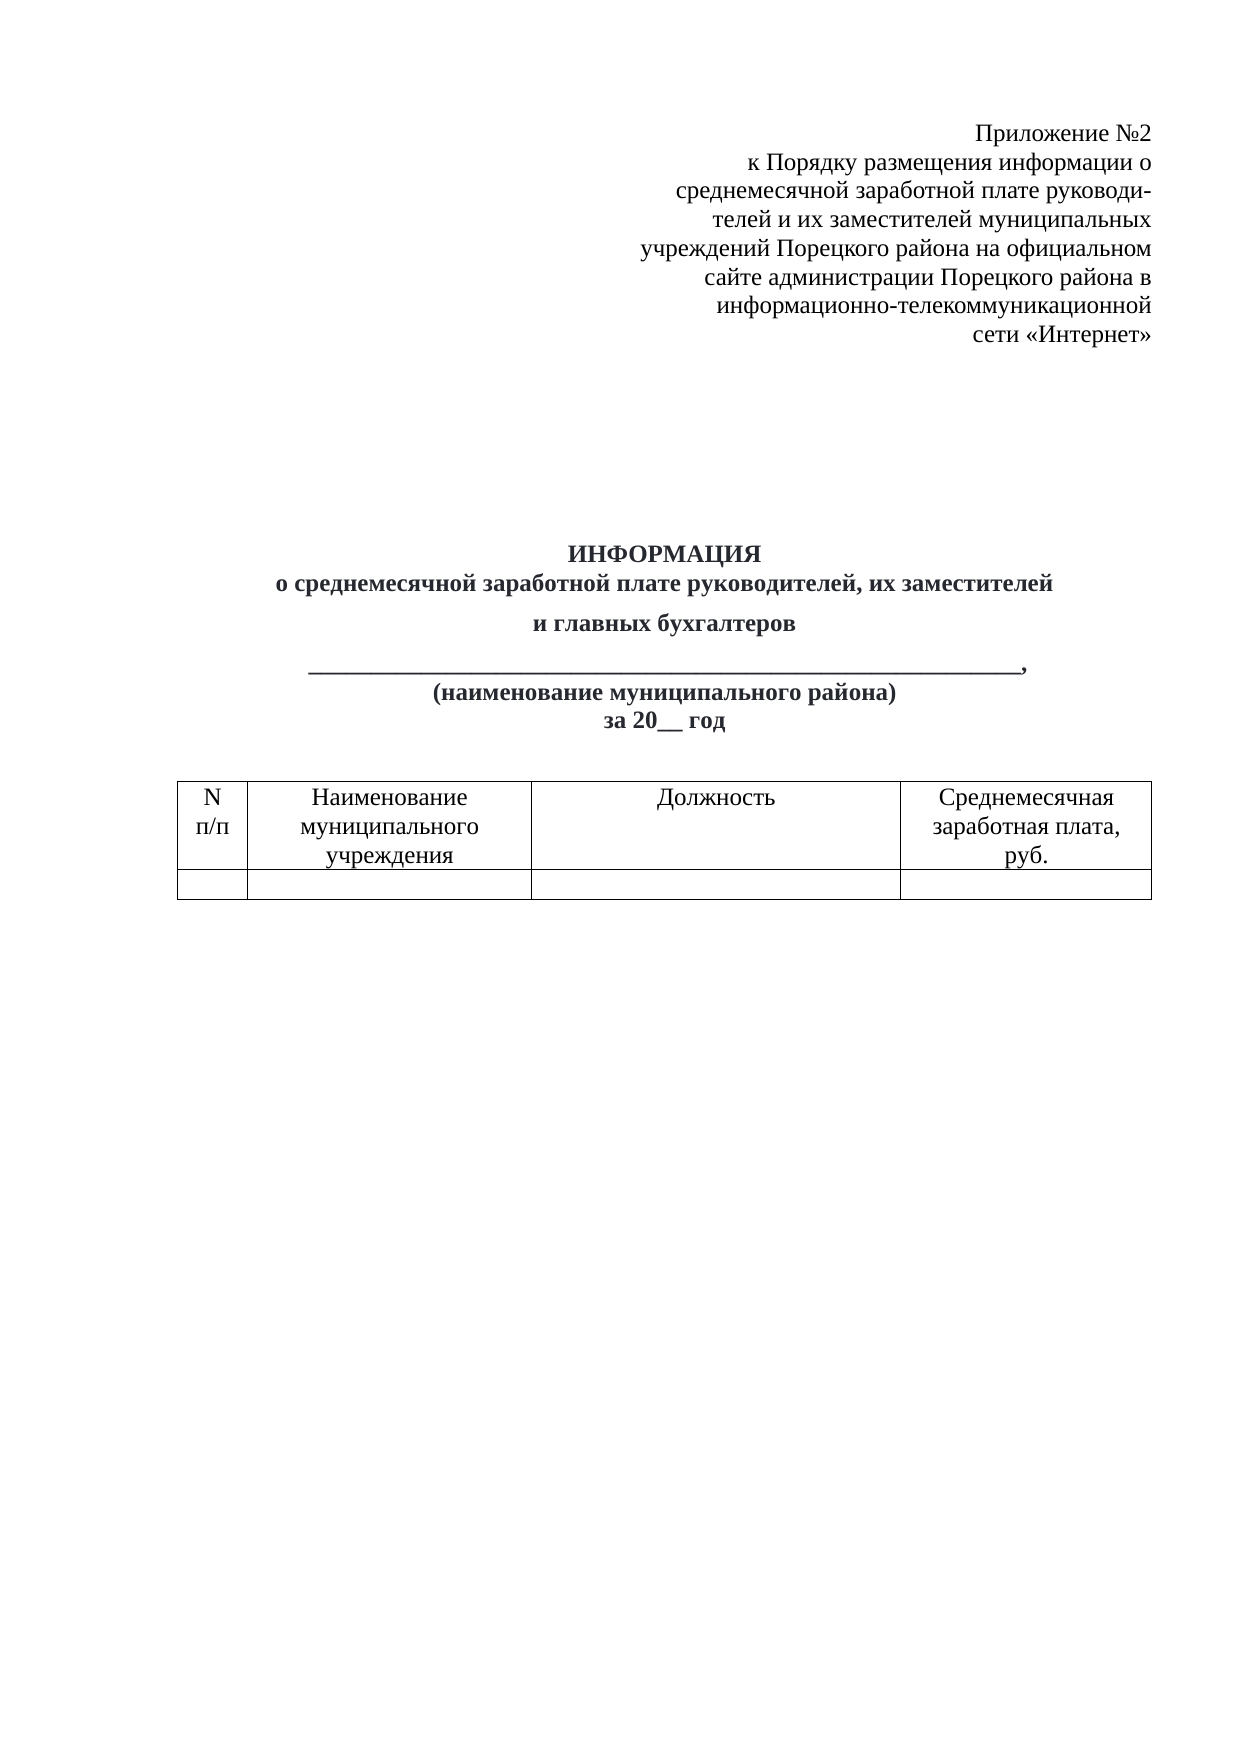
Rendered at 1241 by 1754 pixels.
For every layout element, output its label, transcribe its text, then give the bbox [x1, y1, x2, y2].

table_cell [901, 870, 1151, 899]
text сайте администрации Порецкого района в информационно-телекоммуникационной сети «Интернет» [177, 262, 1152, 348]
subtitle и главных бухгалтеров [177, 608, 1152, 637]
text учреждений Порецкого района на официальном [177, 233, 1152, 262]
table_header Должность [532, 782, 900, 868]
table_cell [178, 870, 247, 899]
text Приложение №2 к Порядку размещения информации о среднемесячной заработной плате руководи- [177, 118, 1152, 204]
table_cell [248, 870, 531, 899]
subtitle _________________________________________________________, (наименование муниципального района) за 20__ год [177, 648, 1152, 734]
table_cell [532, 870, 900, 899]
table_header N п/п [178, 782, 247, 868]
table_header Наименование муниципального учреждения [248, 782, 531, 868]
subtitle ИНФОРМАЦИЯ о среднемесячной заработной плате руководителей, их заместителей [177, 539, 1152, 597]
text телей и их заместителей муниципальных [177, 204, 1152, 233]
table_header Среднемесячная заработная плата, руб. [901, 782, 1151, 868]
